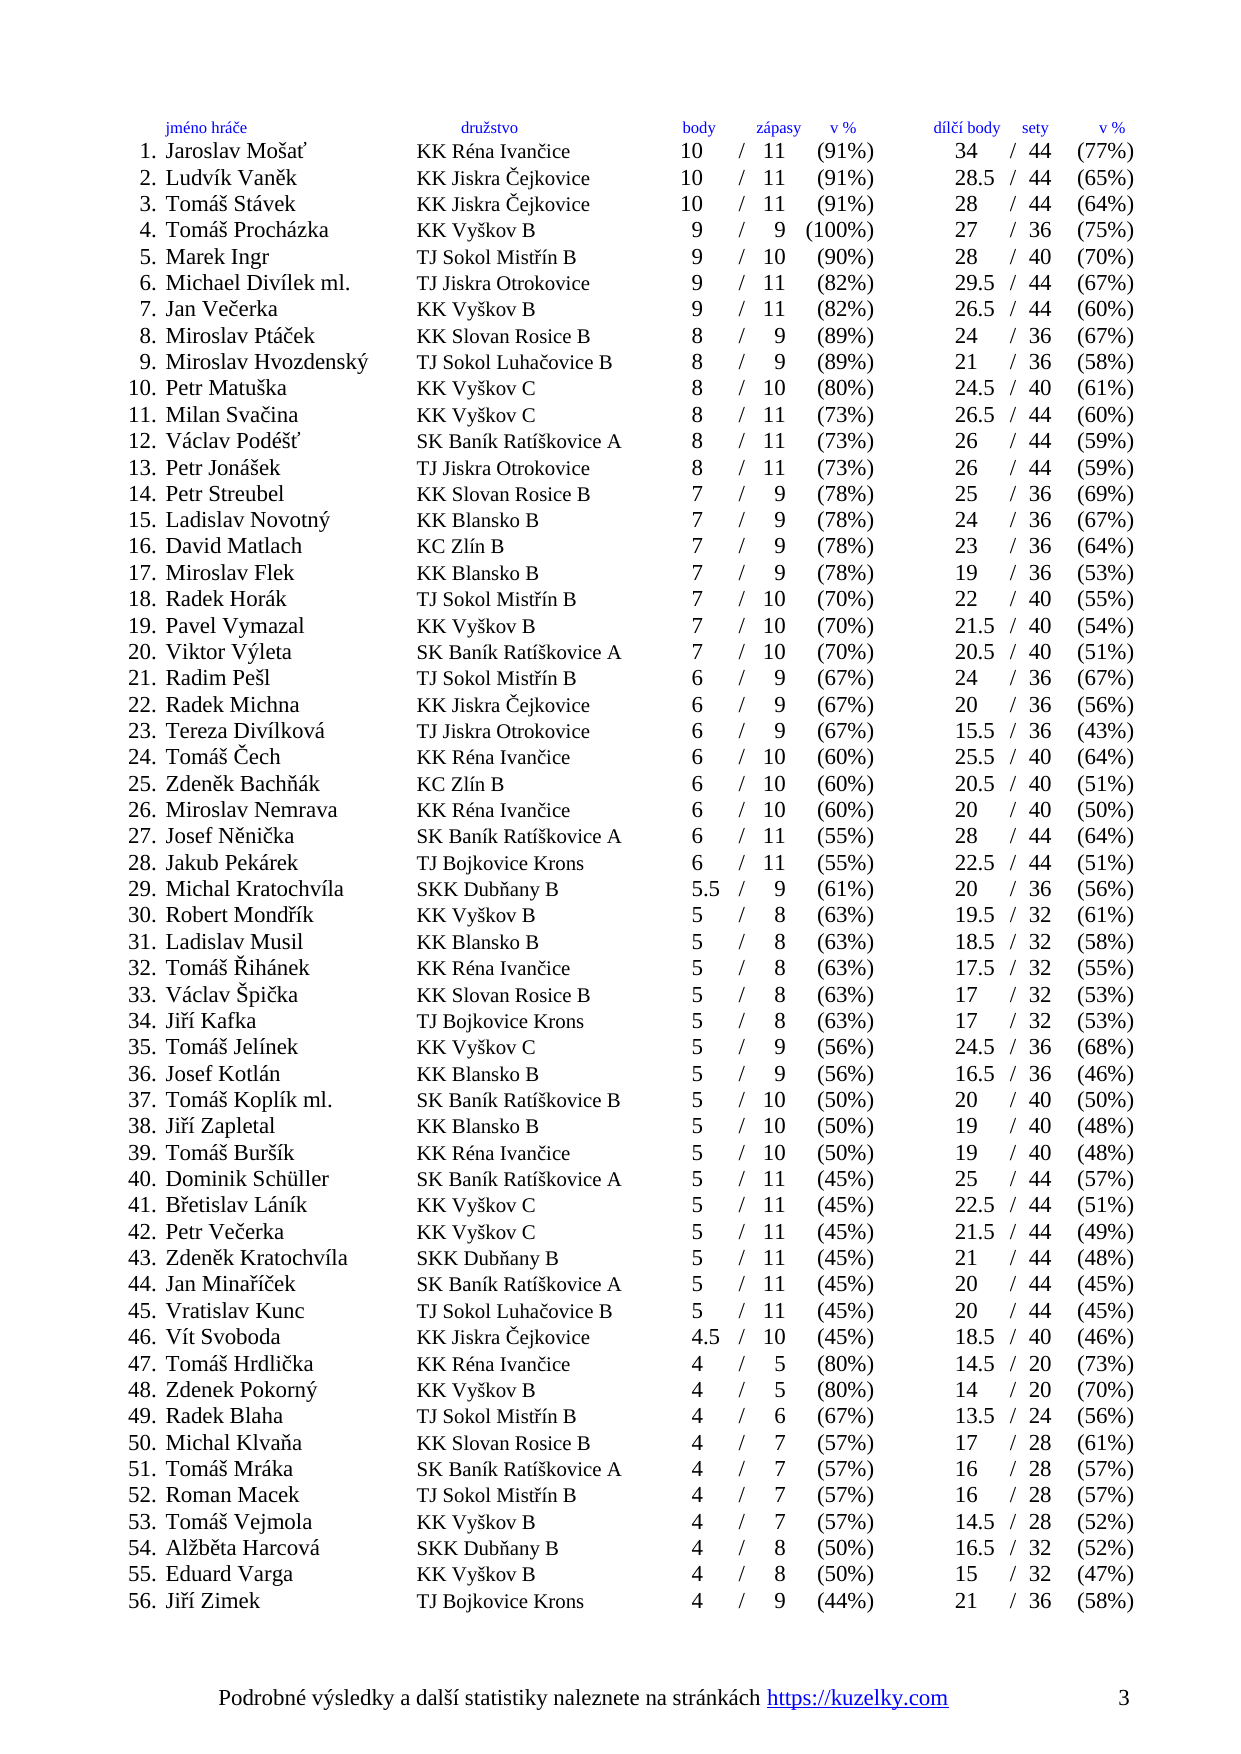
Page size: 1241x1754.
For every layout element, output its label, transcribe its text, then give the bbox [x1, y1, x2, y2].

text 55. Eduard Varga KK Vyškov B 4 / 8 (50%) 15 / 32 (47%) [106, 1560, 1134, 1587]
text 54. Alžběta Harcová SKK Dubňany B 4 / 8 (50%) 16.5 / 32 (52%) [106, 1534, 1134, 1560]
text 27. Josef Něnička SK Baník Ratíškovice A 6 / 11 (55%) 28 / 44 (64%) [106, 822, 1134, 849]
text 21. Radim Pešl TJ Sokol Mistřín B 6 / 9 (67%) 24 / 36 (67%) [106, 664, 1134, 691]
text 45. Vratislav Kunc TJ Sokol Luhačovice B 5 / 11 (45%) 20 / 44 (45%) [106, 1297, 1134, 1323]
text 8. Miroslav Ptáček KK Slovan Rosice B 8 / 9 (89%) 24 / 36 (67%) [106, 322, 1134, 348]
text 14. Petr Streubel KK Slovan Rosice B 7 / 9 (78%) 25 / 36 (69%) [106, 480, 1134, 506]
text 12. Václav Podéšť SK Baník Ratíškovice A 8 / 11 (73%) 26 / 44 (59%) [106, 427, 1134, 453]
text 17. Miroslav Flek KK Blansko B 7 / 9 (78%) 19 / 36 (53%) [106, 559, 1134, 585]
text 10. Petr Matuška KK Vyškov C 8 / 10 (80%) 24.5 / 40 (61%) [106, 374, 1134, 401]
text 9. Miroslav Hvozdenský TJ Sokol Luhačovice B 8 / 9 (89%) 21 / 36 (58%) [106, 348, 1134, 374]
text 20. Viktor Výleta SK Baník Ratíškovice A 7 / 10 (70%) 20.5 / 40 (51%) [106, 638, 1134, 664]
text 34. Jiří Kafka TJ Bojkovice Krons 5 / 8 (63%) 17 / 32 (53%) [106, 1007, 1134, 1033]
text 1. Jaroslav Mošať KK Réna Ivančice 10 / 11 (91%) 34 / 44 (77%) [106, 137, 1134, 164]
text 43. Zdeněk Kratochvíla SKK Dubňany B 5 / 11 (45%) 21 / 44 (48%) [106, 1244, 1134, 1271]
text 37. Tomáš Koplík ml. SK Baník Ratíškovice B 5 / 10 (50%) 20 / 40 (50%) [106, 1086, 1134, 1112]
text 26. Miroslav Nemrava KK Réna Ivančice 6 / 10 (60%) 20 / 40 (50%) [106, 796, 1134, 822]
text 49. Radek Blaha TJ Sokol Mistřín B 4 / 6 (67%) 13.5 / 24 (56%) [106, 1402, 1134, 1429]
text 56. Jiří Zimek TJ Bojkovice Krons 4 / 9 (44%) 21 / 36 (58%) [106, 1587, 1134, 1613]
text 42. Petr Večerka KK Vyškov C 5 / 11 (45%) 21.5 / 44 (49%) [106, 1218, 1134, 1244]
text 22. Radek Michna KK Jiskra Čejkovice 6 / 9 (67%) 20 / 36 (56%) [106, 691, 1134, 717]
text 51. Tomáš Mráka SK Baník Ratíškovice A 4 / 7 (57%) 16 / 28 (57%) [106, 1455, 1134, 1481]
text 29. Michal Kratochvíla SKK Dubňany B 5.5 / 9 (61%) 20 / 36 (56%) [106, 875, 1134, 902]
text 13. Petr Jonášek TJ Jiskra Otrokovice 8 / 11 (73%) 26 / 44 (59%) [106, 453, 1134, 480]
text 3. Tomáš Stávek KK Jiskra Čejkovice 10 / 11 (91%) 28 / 44 (64%) [106, 190, 1134, 216]
text 52. Roman Macek TJ Sokol Mistřín B 4 / 7 (57%) 16 / 28 (57%) [106, 1481, 1134, 1508]
text 44. Jan Minaříček SK Baník Ratíškovice A 5 / 11 (45%) 20 / 44 (45%) [106, 1271, 1134, 1297]
text 30. Robert Mondřík KK Vyškov B 5 / 8 (63%) 19.5 / 32 (61%) [106, 902, 1134, 928]
text 36. Josef Kotlán KK Blansko B 5 / 9 (56%) 16.5 / 36 (46%) [106, 1060, 1134, 1086]
text 25. Zdeněk Bachňák KC Zlín B 6 / 10 (60%) 20.5 / 40 (51%) [106, 770, 1134, 796]
text 16. David Matlach KC Zlín B 7 / 9 (78%) 23 / 36 (64%) [106, 533, 1134, 559]
text 41. Břetislav Láník KK Vyškov C 5 / 11 (45%) 22.5 / 44 (51%) [106, 1191, 1134, 1218]
text 23. Tereza Divílková TJ Jiskra Otrokovice 6 / 9 (67%) 15.5 / 36 (43%) [106, 717, 1134, 743]
text 5. Marek Ingr TJ Sokol Mistřín B 9 / 10 (90%) 28 / 40 (70%) [106, 243, 1134, 269]
text 48. Zdenek Pokorný KK Vyškov B 4 / 5 (80%) 14 / 20 (70%) [106, 1376, 1134, 1402]
text 18. Radek Horák TJ Sokol Mistřín B 7 / 10 (70%) 22 / 40 (55%) [106, 585, 1134, 612]
text 4. Tomáš Procházka KK Vyškov B 9 / 9 (100%) 27 / 36 (75%) [106, 216, 1134, 243]
text 46. Vít Svoboda KK Jiskra Čejkovice 4.5 / 10 (45%) 18.5 / 40 (46%) [106, 1323, 1134, 1349]
text 50. Michal Klvaňa KK Slovan Rosice B 4 / 7 (57%) 17 / 28 (61%) [106, 1429, 1134, 1455]
text 40. Dominik Schüller SK Baník Ratíškovice A 5 / 11 (45%) 25 / 44 (57%) [106, 1165, 1134, 1191]
text 31. Ladislav Musil KK Blansko B 5 / 8 (63%) 18.5 / 32 (58%) [106, 928, 1134, 954]
text 35. Tomáš Jelínek KK Vyškov C 5 / 9 (56%) 24.5 / 36 (68%) [106, 1033, 1134, 1060]
text 11. Milan Svačina KK Vyškov C 8 / 11 (73%) 26.5 / 44 (60%) [106, 401, 1134, 427]
text 32. Tomáš Řihánek KK Réna Ivančice 5 / 8 (63%) 17.5 / 32 (55%) [106, 954, 1134, 981]
text 39. Tomáš Buršík KK Réna Ivančice 5 / 10 (50%) 19 / 40 (48%) [106, 1139, 1134, 1165]
text 24. Tomáš Čech KK Réna Ivančice 6 / 10 (60%) 25.5 / 40 (64%) [106, 743, 1134, 770]
text 28. Jakub Pekárek TJ Bojkovice Krons 6 / 11 (55%) 22.5 / 44 (51%) [106, 849, 1134, 875]
text 6. Michael Divílek ml. TJ Jiskra Otrokovice 9 / 11 (82%) 29.5 / 44 (67%) [106, 269, 1134, 295]
text 47. Tomáš Hrdlička KK Réna Ivančice 4 / 5 (80%) 14.5 / 20 (73%) [106, 1349, 1134, 1376]
text 19. Pavel Vymazal KK Vyškov B 7 / 10 (70%) 21.5 / 40 (54%) [106, 612, 1134, 638]
text 2. Ludvík Vaněk KK Jiskra Čejkovice 10 / 11 (91%) 28.5 / 44 (65%) [106, 164, 1134, 190]
text 15. Ladislav Novotný KK Blansko B 7 / 9 (78%) 24 / 36 (67%) [106, 506, 1134, 533]
text 53. Tomáš Vejmola KK Vyškov B 4 / 7 (57%) 14.5 / 28 (52%) [106, 1508, 1134, 1534]
text 7. Jan Večerka KK Vyškov B 9 / 11 (82%) 26.5 / 44 (60%) [106, 295, 1134, 322]
text 38. Jiří Zapletal KK Blansko B 5 / 10 (50%) 19 / 40 (48%) [106, 1112, 1134, 1139]
text jméno hráče družstvo body zápasy v % dílčí body sety v % [106, 118, 1134, 137]
text 33. Václav Špička KK Slovan Rosice B 5 / 8 (63%) 17 / 32 (53%) [106, 981, 1134, 1007]
